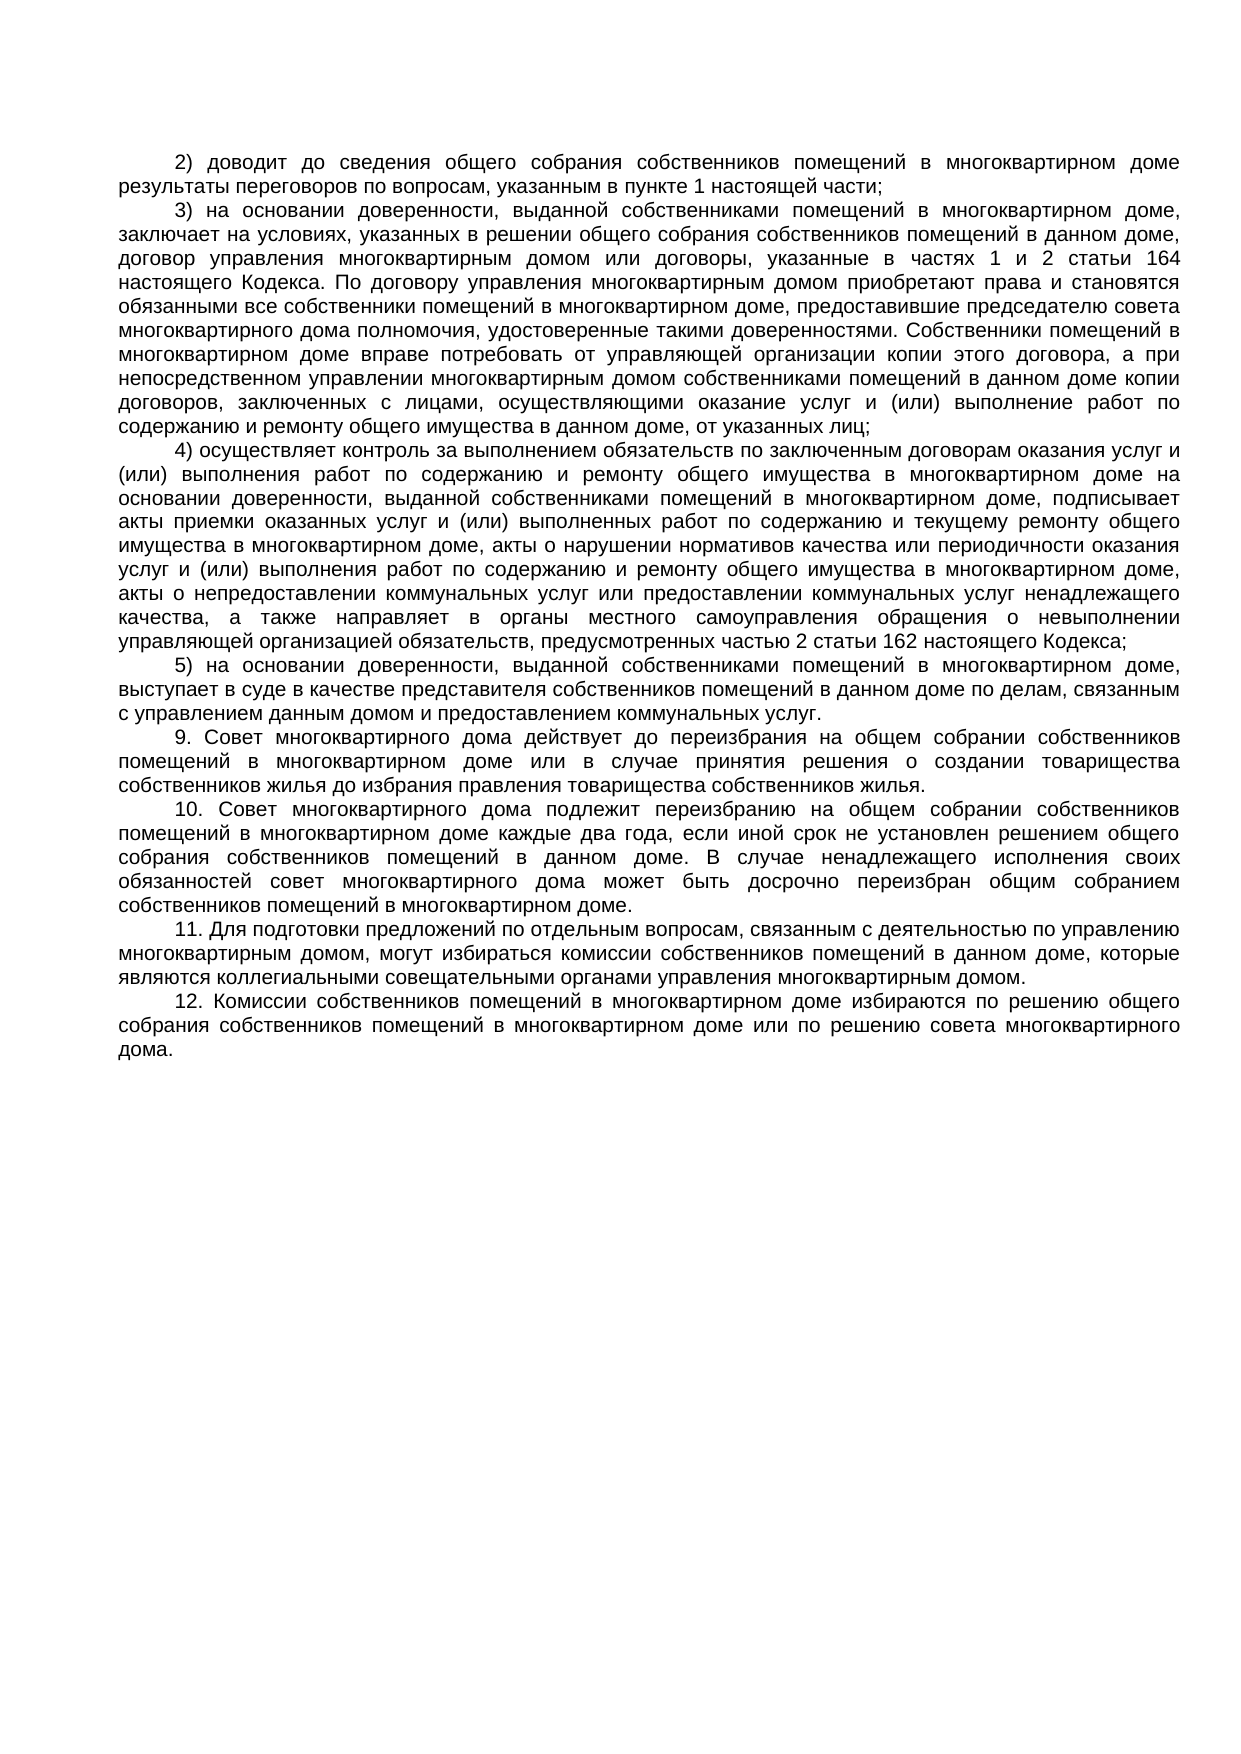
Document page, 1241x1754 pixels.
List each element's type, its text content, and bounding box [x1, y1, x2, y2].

text 3) на основании доверенности, выданной собственниками помещений в многоквартирном доме, заключает на условиях, указанных в решении общего собрания собственников помещений в данном доме, договор управления многоквартирным домом или договоры, указанные в частях 1 и 2 статьи 164 настоящего Кодекса. По договору управления многоквартирным домом приобретают права и становятся обязанными все собственники помещений в многоквартирном доме, предоставившие председателю совета многоквартирного дома полномочия, удостоверенные такими доверенностями. Собственники помещений в многоквартирном доме вправе потребовать от управляющей организации копии этого договора, а при непосредственном управлении многоквартирным домом собственниками помещений в данном доме копии договоров, заключенных с лицами, осуществляющими оказание услуг и (или) выполнение работ по содержанию и ремонту общего имущества в данном доме, от указанных лиц; [118, 198, 1181, 437]
text 12. Комиссии собственников помещений в многоквартирном доме избираются по решению общего собрания собственников помещений в многоквартирном доме или по решению совета многоквартирного дома. [118, 988, 1181, 1060]
text 11. Для подготовки предложений по отдельным вопросам, связанным с деятельностью по управлению многоквартирным домом, могут избираться комиссии собственников помещений в данном доме, которые являются коллегиальными совещательными органами управления многоквартирным домом. [118, 917, 1181, 988]
text 10. Совет многоквартирного дома подлежит переизбранию на общем собрании собственников помещений в многоквартирном доме каждые два года, если иной срок не установлен решением общего собрания собственников помещений в данном доме. В случае ненадлежащего исполнения своих обязанностей совет многоквартирного дома может быть досрочно переизбран общим собранием собственников помещений в многоквартирном доме. [118, 797, 1181, 917]
text 2) доводит до сведения общего собрания собственников помещений в многоквартирном доме результаты переговоров по вопросам, указанным в пункте 1 настоящей части; [118, 150, 1181, 198]
text 4) осуществляет контроль за выполнением обязательств по заключенным договорам оказания услуг и (или) выполнения работ по содержанию и ремонту общего имущества в многоквартирном доме на основании доверенности, выданной собственниками помещений в многоквартирном доме, подписывает акты приемки оказанных услуг и (или) выполненных работ по содержанию и текущему ремонту общего имущества в многоквартирном доме, акты о нарушении нормативов качества или периодичности оказания услуг и (или) выполнения работ по содержанию и ремонту общего имущества в многоквартирном доме, акты о непредоставлении коммунальных услуг или предоставлении коммунальных услуг ненадлежащего качества, а также направляет в органы местного самоуправления обращения о невыполнении управляющей организацией обязательств, предусмотренных частью 2 статьи 162 настоящего Кодекса; [118, 437, 1181, 653]
text 9. Совет многоквартирного дома действует до переизбрания на общем собрании собственников помещений в многоквартирном доме или в случае принятия решения о создании товарищества собственников жилья до избрания правления товарищества собственников жилья. [118, 725, 1181, 797]
text 5) на основании доверенности, выданной собственниками помещений в многоквартирном доме, выступает в суде в качестве представителя собственников помещений в данном доме по делам, связанным с управлением данным домом и предоставлением коммунальных услуг. [118, 653, 1181, 725]
